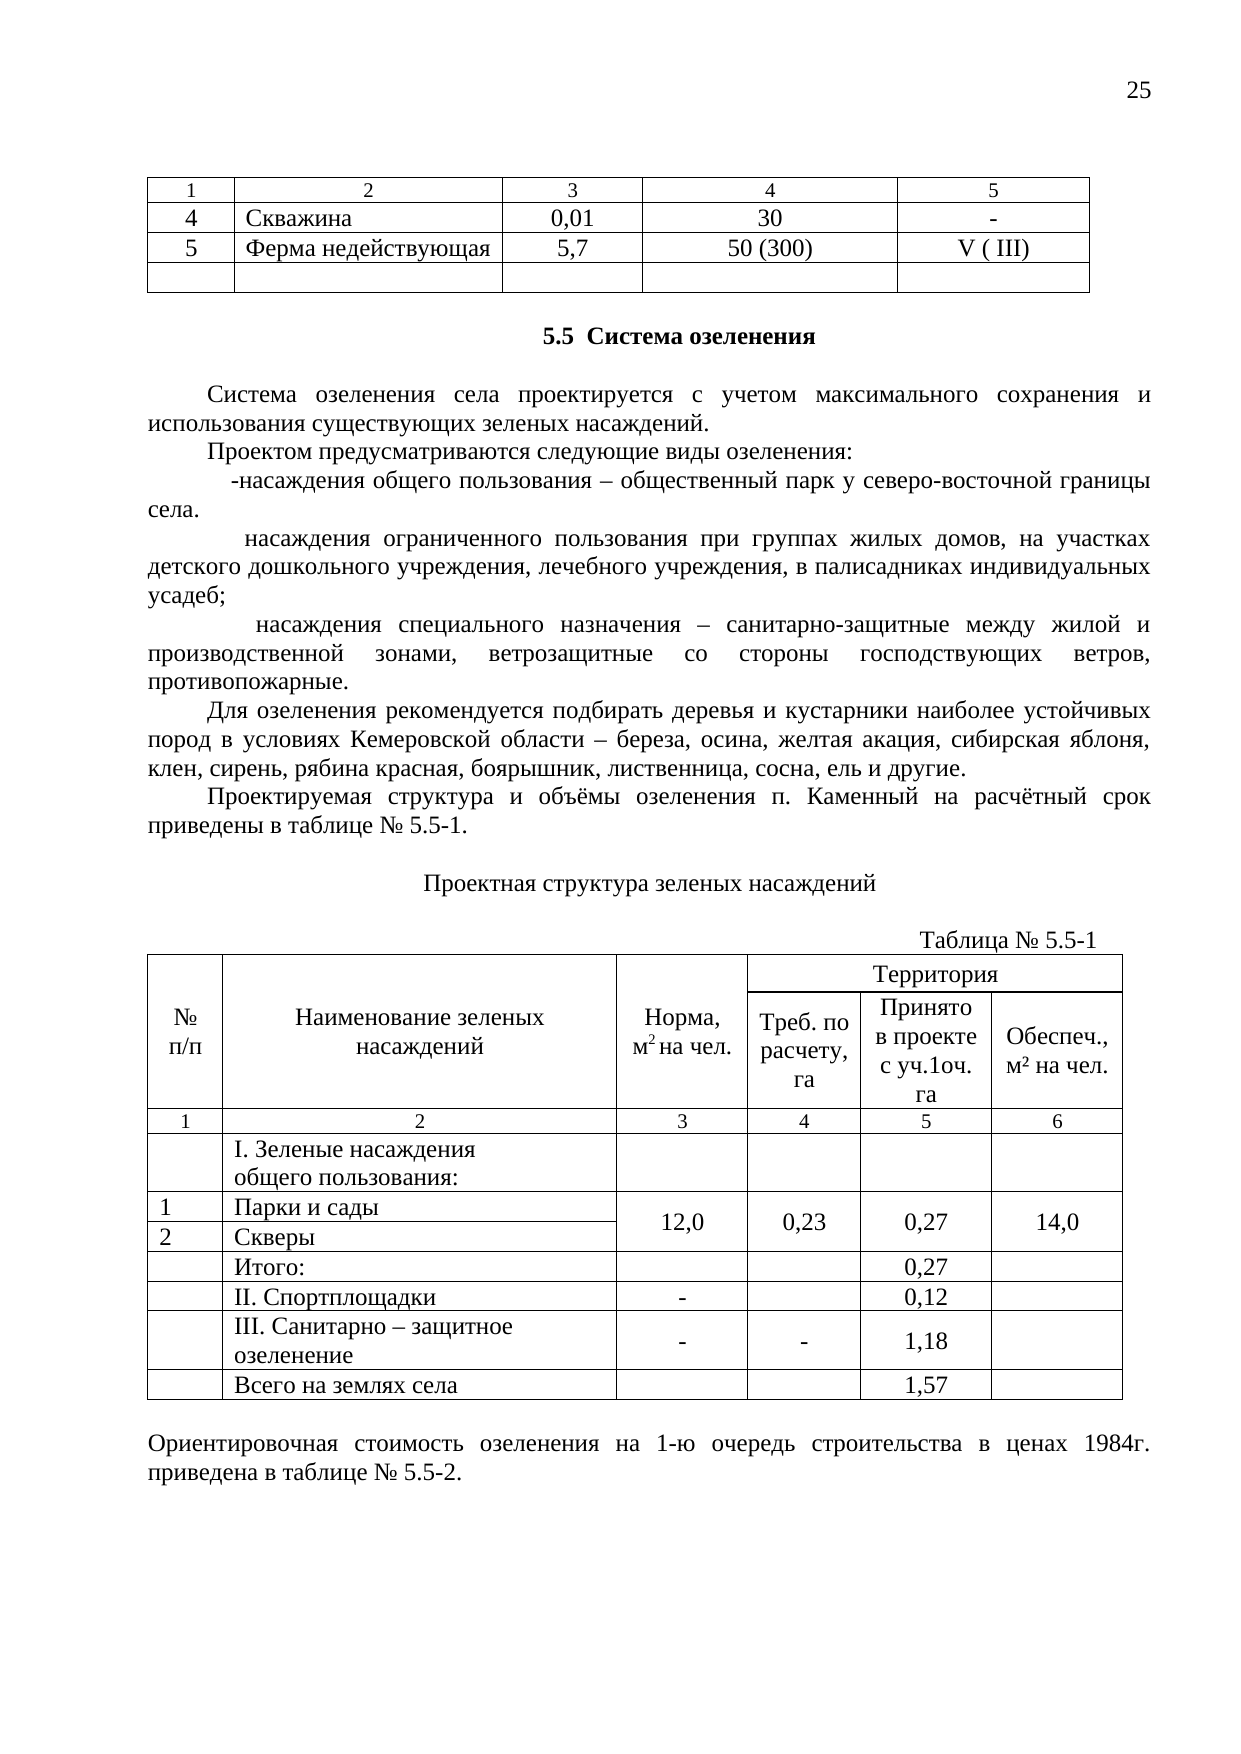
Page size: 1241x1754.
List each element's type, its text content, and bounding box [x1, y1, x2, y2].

table_cell [503, 263, 642, 292]
table_cell 1 [148, 1109, 222, 1133]
table_cell - [617, 1311, 747, 1369]
text Проектная структура зеленых насаждений [148, 868, 1152, 896]
table_cell 30 [643, 203, 897, 232]
table_cell I. Зеленые насаждения общего пользования: [223, 1134, 616, 1191]
table_cell 0,27 [861, 1252, 991, 1281]
table_cell [643, 263, 897, 292]
table_cell 5 [898, 178, 1089, 202]
table_cell 1 [148, 178, 234, 202]
table_cell 1 [148, 1192, 222, 1221]
table_cell 14,0 [992, 1192, 1122, 1251]
text -насаждения общего пользования – общественный парк у северо-восточной границы села. [148, 465, 1152, 523]
table_cell II. Спортплощадки [223, 1282, 616, 1310]
table_cell [748, 1252, 860, 1281]
table_cell 0,27 [861, 1192, 991, 1251]
table_cell Парки и сады [223, 1192, 616, 1221]
table_cell 6 [992, 1109, 1122, 1133]
table_cell [992, 1134, 1122, 1191]
table_cell [148, 1311, 222, 1369]
table_cell [992, 1370, 1122, 1399]
text Проектируемая структура и объёмы озеленения п. Каменный на расчётный срок приведены в таблице № 5.5-1. [148, 781, 1152, 839]
table_cell 0,23 [748, 1192, 860, 1251]
text насаждения ограниченного пользования при группах жилых домов, на участках детского дошкольного учреждения, лечебного учреждения, в палисадниках индивидуальных усадеб; [148, 523, 1152, 609]
table_cell [748, 1370, 860, 1399]
table_header Территория [748, 955, 1122, 991]
text насаждения специального назначения – санитарно-защитные между жилой и производственной зонами, ветрозащитные со стороны господствующих ветров, противопожарные. [148, 609, 1152, 695]
table_cell [148, 1282, 222, 1310]
table_cell 50 (300) [643, 233, 897, 262]
table_cell Обеспеч., м² на чел. [992, 993, 1122, 1107]
table_cell [148, 263, 234, 292]
table_header Наименование зеленых насаждений [223, 955, 616, 1107]
table_cell Принято в проекте с уч.1оч. га [861, 993, 991, 1107]
table_cell [235, 263, 502, 292]
table_cell Ферма недействующая [235, 233, 502, 262]
table_cell - [748, 1311, 860, 1369]
table_cell Всего на землях села [223, 1370, 616, 1399]
table_cell 2 [223, 1109, 616, 1133]
table_cell [148, 1134, 222, 1191]
table_cell 2 [235, 178, 502, 202]
text Система озеленения села проектируется с учетом максимального сохранения и использования существующих зеленых насаждений. [148, 379, 1152, 436]
table_cell Скважина [235, 203, 502, 232]
text Ориентировочная стоимость озеленения на 1-ю очередь строительства в ценах 1984г. приведена в таблице № 5.5-2. [148, 1428, 1152, 1486]
table_cell [617, 1134, 747, 1191]
table_cell 1,57 [861, 1370, 991, 1399]
table_cell [148, 1370, 222, 1399]
table_cell [992, 1311, 1122, 1369]
text Проектом предусматриваются следующие виды озеленения: [148, 436, 1152, 465]
table_cell [148, 1252, 222, 1281]
text 5.5 Система озеленения [148, 321, 1152, 350]
table_cell - [898, 203, 1089, 232]
table_cell [992, 1282, 1122, 1310]
text Для озеленения рекомендуется подбирать деревья и кустарники наиболее устойчивых пород в условиях Кемеровской области – береза, осина, желтая акация, сибирская яблоня, клен, сирень, рябина красная, боярышник, лиственница, сосна, ель и другие. [148, 695, 1152, 781]
table_cell 1,18 [861, 1311, 991, 1369]
table_cell Скверы [223, 1222, 616, 1251]
table_cell 4 [643, 178, 897, 202]
text Таблица № 5.5-1 [148, 925, 1152, 954]
table_cell 2 [148, 1222, 222, 1251]
table_cell 12,0 [617, 1192, 747, 1251]
table_cell III. Санитарно – защитное озеленение [223, 1311, 616, 1369]
table_cell 0,12 [861, 1282, 991, 1310]
table_cell 5 [861, 1109, 991, 1133]
table_cell Итого: [223, 1252, 616, 1281]
table_cell Треб. по расчету, га [748, 993, 860, 1107]
table_cell V ( III) [898, 233, 1089, 262]
table_header № п/п [148, 955, 222, 1107]
table_cell 3 [503, 178, 642, 202]
table_cell 4 [748, 1109, 860, 1133]
table_cell [748, 1134, 860, 1191]
table_cell 5,7 [503, 233, 642, 262]
table_cell 3 [617, 1109, 747, 1133]
table_cell [861, 1134, 991, 1191]
table_cell [617, 1370, 747, 1399]
table_header Норма, м2 на чел. [617, 955, 747, 1107]
table_cell [992, 1252, 1122, 1281]
table_cell 4 [148, 203, 234, 232]
table_cell [898, 263, 1089, 292]
table_cell - [617, 1282, 747, 1310]
table_cell [748, 1282, 860, 1310]
table_cell 0,01 [503, 203, 642, 232]
table_cell 5 [148, 233, 234, 262]
table_cell [617, 1252, 747, 1281]
